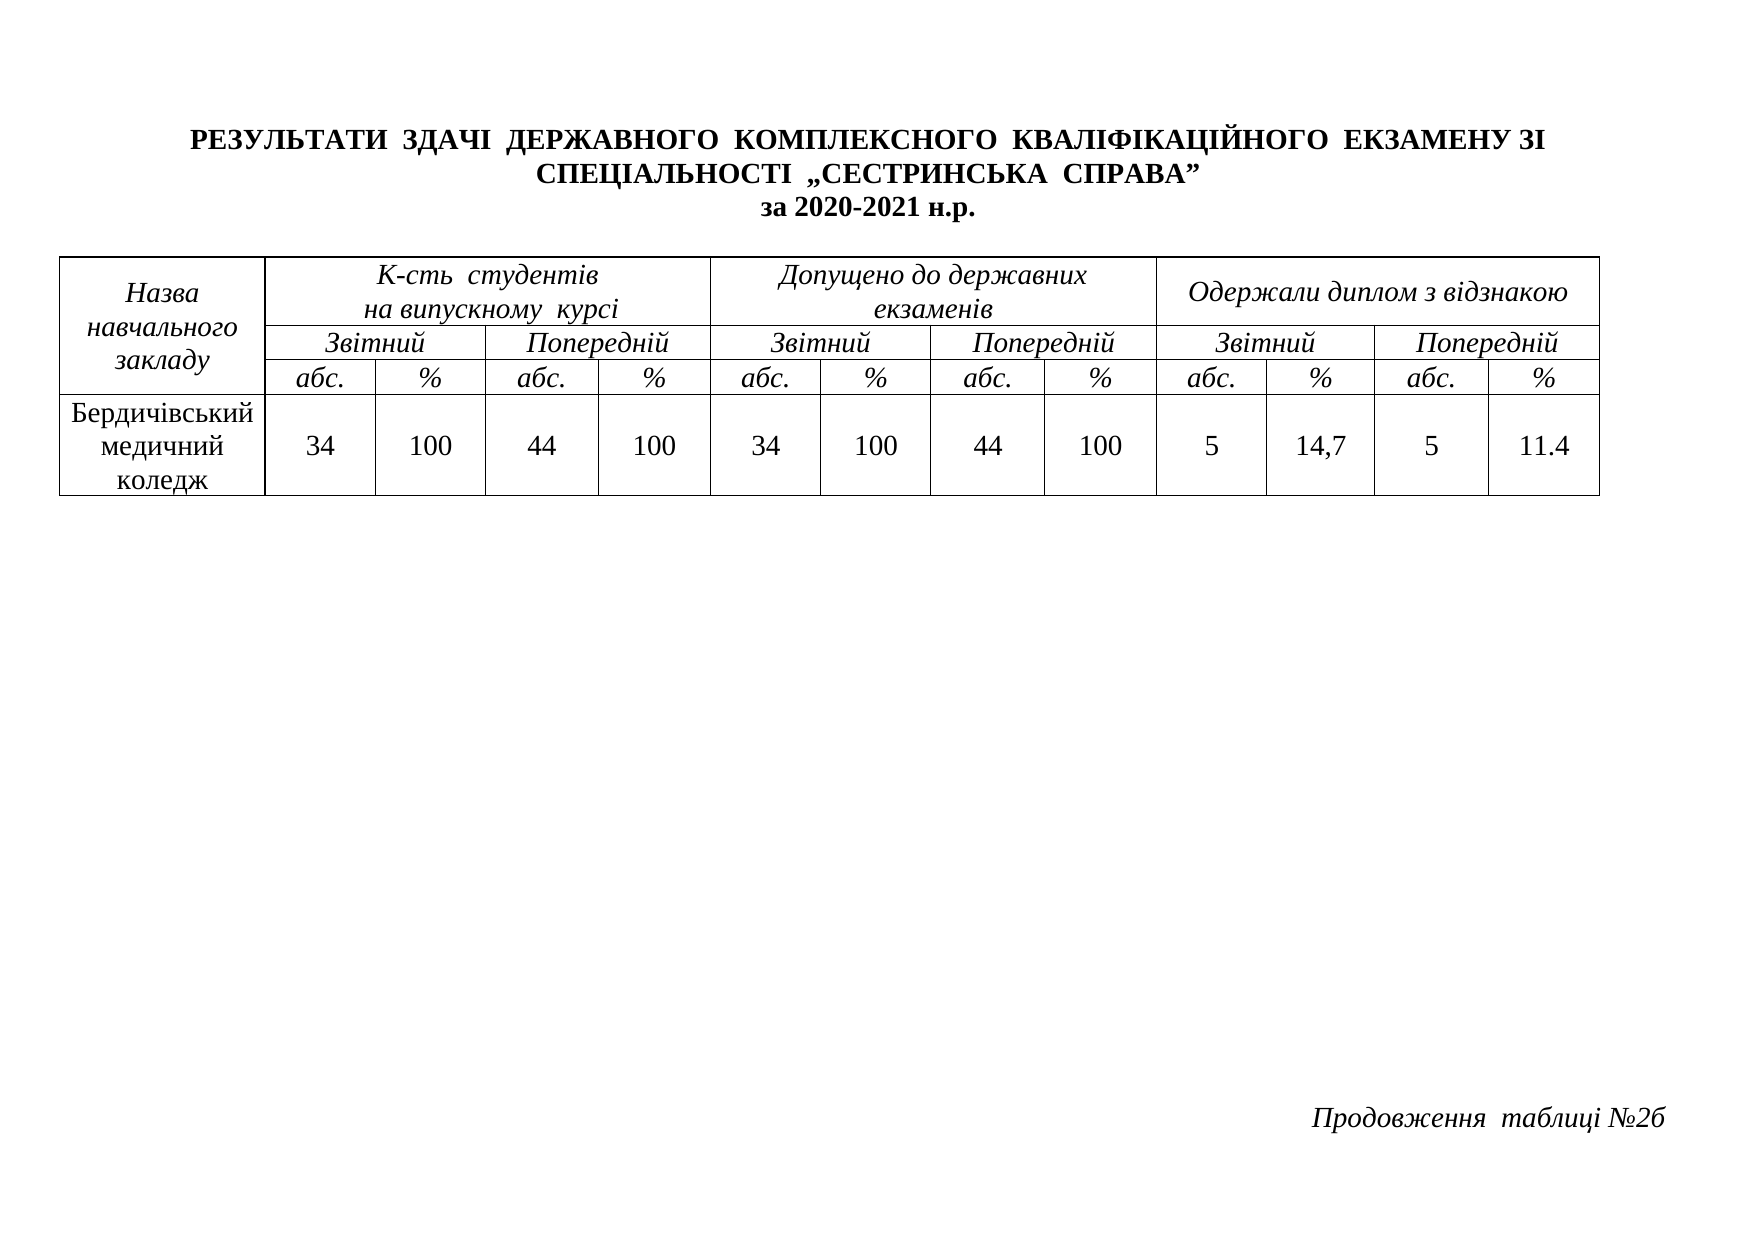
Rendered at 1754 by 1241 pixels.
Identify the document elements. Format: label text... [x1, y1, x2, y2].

text РЕЗУЛЬТАТИ ЗДАЧІ ДЕРЖАВНОГО КОМПЛЕКСНОГО КВАЛІФІКАЦІЙНОГО ЕКЗАМЕНУ ЗІ СПЕЦІАЛЬНОСТІ „СЕСТРИНСЬКА СПРАВА” [71, 122, 1665, 189]
table_cell 14,7 [1267, 395, 1374, 495]
table_cell 34 [711, 395, 820, 495]
table_header Допущено до державних екзаменів [711, 258, 1156, 324]
table_cell Звітний [1157, 326, 1374, 359]
table_cell 44 [931, 395, 1044, 495]
table_cell абс. [1157, 360, 1266, 394]
table_cell Звітний [266, 326, 485, 359]
table_cell % [599, 360, 710, 394]
table_cell абс. [1375, 360, 1488, 394]
table_cell 44 [486, 395, 598, 495]
text Продовження таблиці №2б [71, 1100, 1665, 1134]
table_cell 34 [266, 395, 375, 495]
table_cell 100 [821, 395, 930, 495]
table_cell абс. [486, 360, 598, 394]
table_cell 100 [599, 395, 710, 495]
table_cell % [1045, 360, 1156, 394]
table_cell Звітний [711, 326, 930, 359]
table_cell абс. [931, 360, 1044, 394]
table_cell % [1489, 360, 1599, 394]
table_cell 5 [1375, 395, 1488, 495]
table_cell Попередній [1375, 326, 1599, 359]
table_cell Попередній [486, 326, 710, 359]
table_header Назва навчального закладу [60, 258, 264, 394]
text за 2020-2021 н.р. [71, 189, 1665, 223]
table_cell Попередній [931, 326, 1156, 359]
table_cell 100 [1045, 395, 1156, 495]
table_header К-сть студентів на випускному курсі [266, 258, 710, 324]
table_cell абс. [266, 360, 375, 394]
table_cell 100 [376, 395, 485, 495]
table_cell % [376, 360, 485, 394]
table_cell Бердичівський медичний коледж [60, 395, 264, 495]
table_cell 11.4 [1489, 395, 1599, 495]
table_header Одержали диплом з відзнакою [1157, 258, 1599, 324]
table_cell абс. [711, 360, 820, 394]
table_cell % [1267, 360, 1374, 394]
table_cell 5 [1157, 395, 1266, 495]
table_cell % [821, 360, 930, 394]
